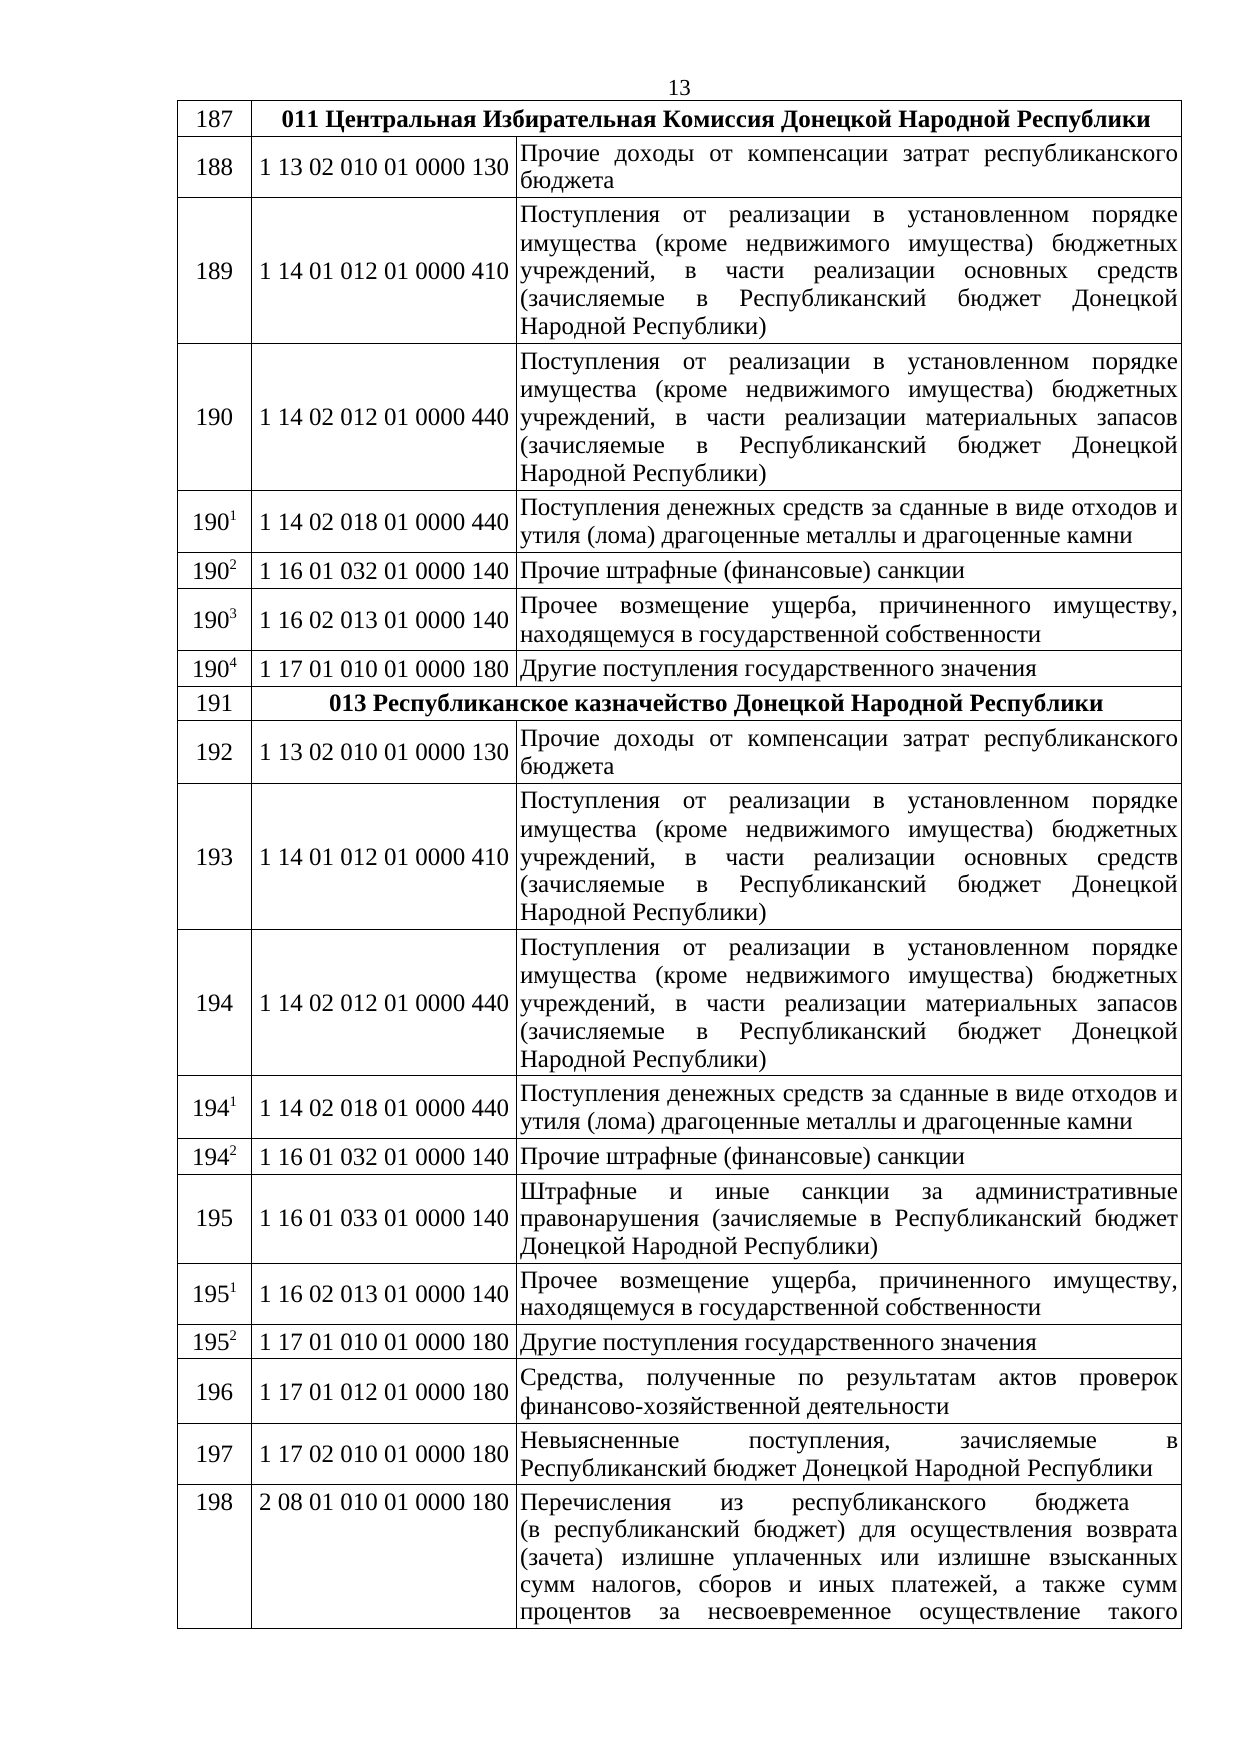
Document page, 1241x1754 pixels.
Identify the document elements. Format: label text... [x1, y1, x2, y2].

table_cell 1952 [178, 1325, 251, 1358]
table_cell 1 16 01 032 01 0000 140 [252, 1139, 516, 1174]
table_cell 1901 [178, 491, 251, 552]
table_cell Прочие доходы от компенсации затрат республиканского бюджета [517, 137, 1181, 197]
table_cell 190 [178, 344, 251, 489]
table_cell 197 [178, 1424, 251, 1484]
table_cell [517, 1485, 1181, 1628]
table_cell 187 [178, 101, 251, 136]
table_cell 1 17 01 010 01 0000 180 [252, 651, 516, 686]
table_cell 196 [178, 1359, 251, 1423]
table_cell 193 [178, 784, 251, 929]
table_cell 1 14 01 012 01 0000 410 [252, 784, 516, 929]
table_cell 192 [178, 721, 251, 783]
table_cell 1942 [178, 1139, 251, 1174]
table_cell 1 16 02 013 01 0000 140 [252, 1264, 516, 1324]
table_cell Поступления денежных средств за сданные в виде отходов и утиля (лома) драгоценные металлы и драгоценные камни [517, 491, 1181, 552]
table_cell 1 17 02 010 01 0000 180 [252, 1424, 516, 1484]
table_cell 1902 [178, 553, 251, 588]
table_cell Другие поступления государственного значения [517, 1325, 1181, 1358]
table_cell Средства, полученные по результатам актов проверок финансово-хозяйственной деятельности [517, 1359, 1181, 1423]
table_cell 011 Центральная Избирательная Комиссия Донецкой Народной Республики [252, 101, 1181, 136]
table_cell 194 [178, 930, 251, 1075]
table_cell 1 13 02 010 01 0000 130 [252, 721, 516, 783]
table_cell 1 16 01 033 01 0000 140 [252, 1175, 516, 1263]
table_cell 1 13 02 010 01 0000 130 [252, 137, 516, 197]
table_cell 1 14 02 012 01 0000 440 [252, 930, 516, 1075]
table_cell Прочее возмещение ущерба, причиненного имуществу, находящемуся в государственной собственности [517, 1264, 1181, 1324]
table_cell 1951 [178, 1264, 251, 1324]
table_cell 1904 [178, 651, 251, 686]
table_cell 1 17 01 010 01 0000 180 [252, 1325, 516, 1358]
table_cell Поступления денежных средств за сданные в виде отходов и утиля (лома) драгоценные металлы и драгоценные камни [517, 1076, 1181, 1138]
table_cell 188 [178, 137, 251, 197]
table_cell 013 Республиканское казначейство Донецкой Народной Республики [252, 687, 1181, 720]
table_cell Другие поступления государственного значения [517, 651, 1181, 686]
table_cell 1 14 01 012 01 0000 410 [252, 198, 516, 343]
table_cell 189 [178, 198, 251, 343]
table_cell 1903 [178, 589, 251, 650]
table_cell Прочие штрафные (финансовые) санкции [517, 553, 1181, 588]
table_cell Прочие штрафные (финансовые) санкции [517, 1139, 1181, 1174]
table_cell Прочие доходы от компенсации затрат республиканского бюджета [517, 721, 1181, 783]
table_cell 1 17 01 012 01 0000 180 [252, 1359, 516, 1423]
table_cell Прочее возмещение ущерба, причиненного имуществу, находящемуся в государственной собственности [517, 589, 1181, 650]
table_cell 1 14 02 018 01 0000 440 [252, 1076, 516, 1138]
table_cell 195 [178, 1175, 251, 1263]
table_cell 1 14 02 012 01 0000 440 [252, 344, 516, 489]
table_cell 1 16 01 032 01 0000 140 [252, 553, 516, 588]
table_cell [252, 1485, 516, 1628]
table_cell Штрафные и иные санкции за административные правонарушения (зачисляемые в Республиканский бюджет Донецкой Народной Республики) [517, 1175, 1181, 1263]
table_cell Невыясненные поступления, зачисляемые в Республиканский бюджет Донецкой Народной Республики [517, 1424, 1181, 1484]
table_cell 198 [178, 1485, 251, 1628]
table_cell 1941 [178, 1076, 251, 1138]
table_cell 1 16 02 013 01 0000 140 [252, 589, 516, 650]
table_cell 191 [178, 687, 251, 720]
table_cell 1 14 02 018 01 0000 440 [252, 491, 516, 552]
